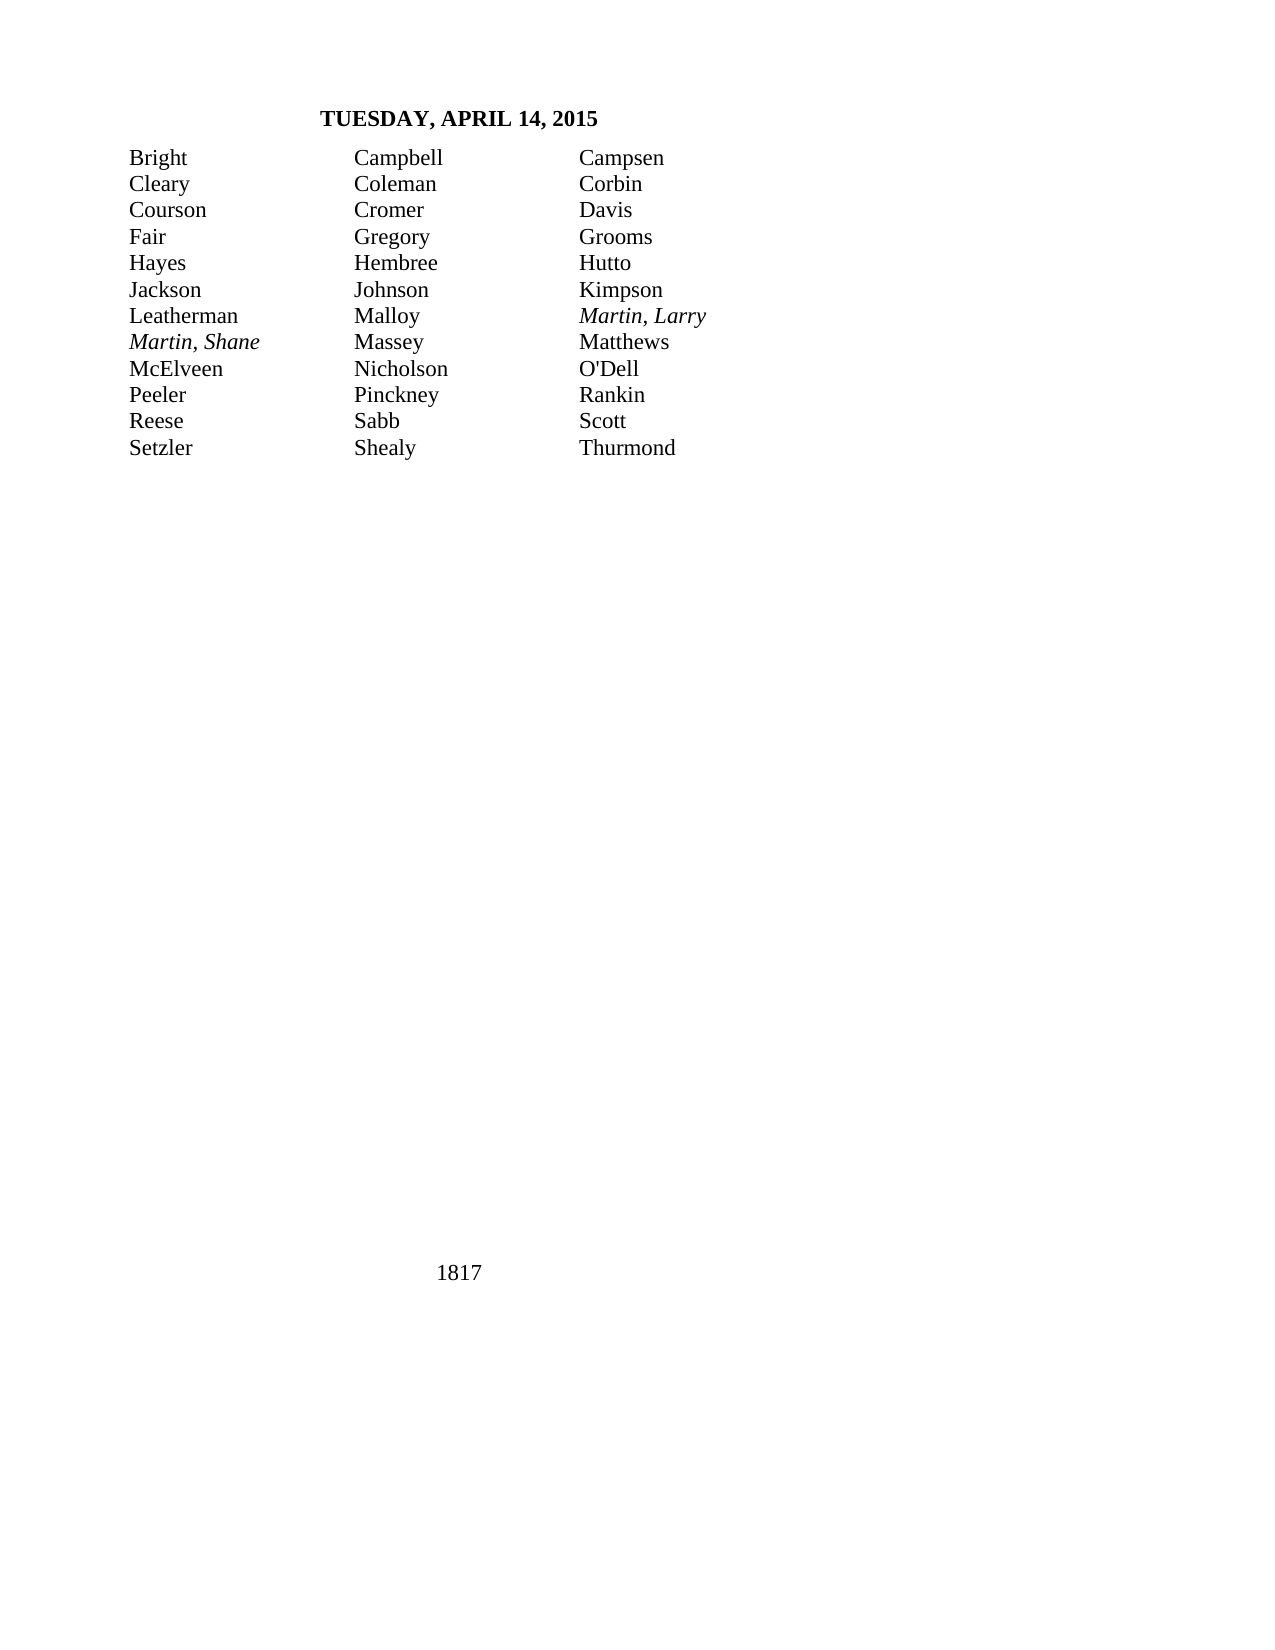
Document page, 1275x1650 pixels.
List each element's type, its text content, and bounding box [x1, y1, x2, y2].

text McElveen Nicholson O'Dell [129, 355, 789, 381]
text Cleary Coleman Corbin [129, 170, 789, 197]
text Martin, Shane Massey Matthews [129, 328, 789, 355]
text Courson Cromer Davis [129, 197, 789, 223]
text Fair Gregory Grooms [129, 223, 789, 249]
text Setzler Shealy Thurmond [129, 434, 789, 460]
text Jackson Johnson Kimpson [129, 276, 789, 302]
text Bright Campbell Campsen [129, 144, 789, 170]
text Hayes Hembree Hutto [129, 249, 789, 276]
text Leatherman Malloy Martin, Larry [129, 302, 789, 328]
text Reese Sabb Scott [129, 407, 789, 434]
text Peeler Pinckney Rankin [129, 381, 789, 407]
